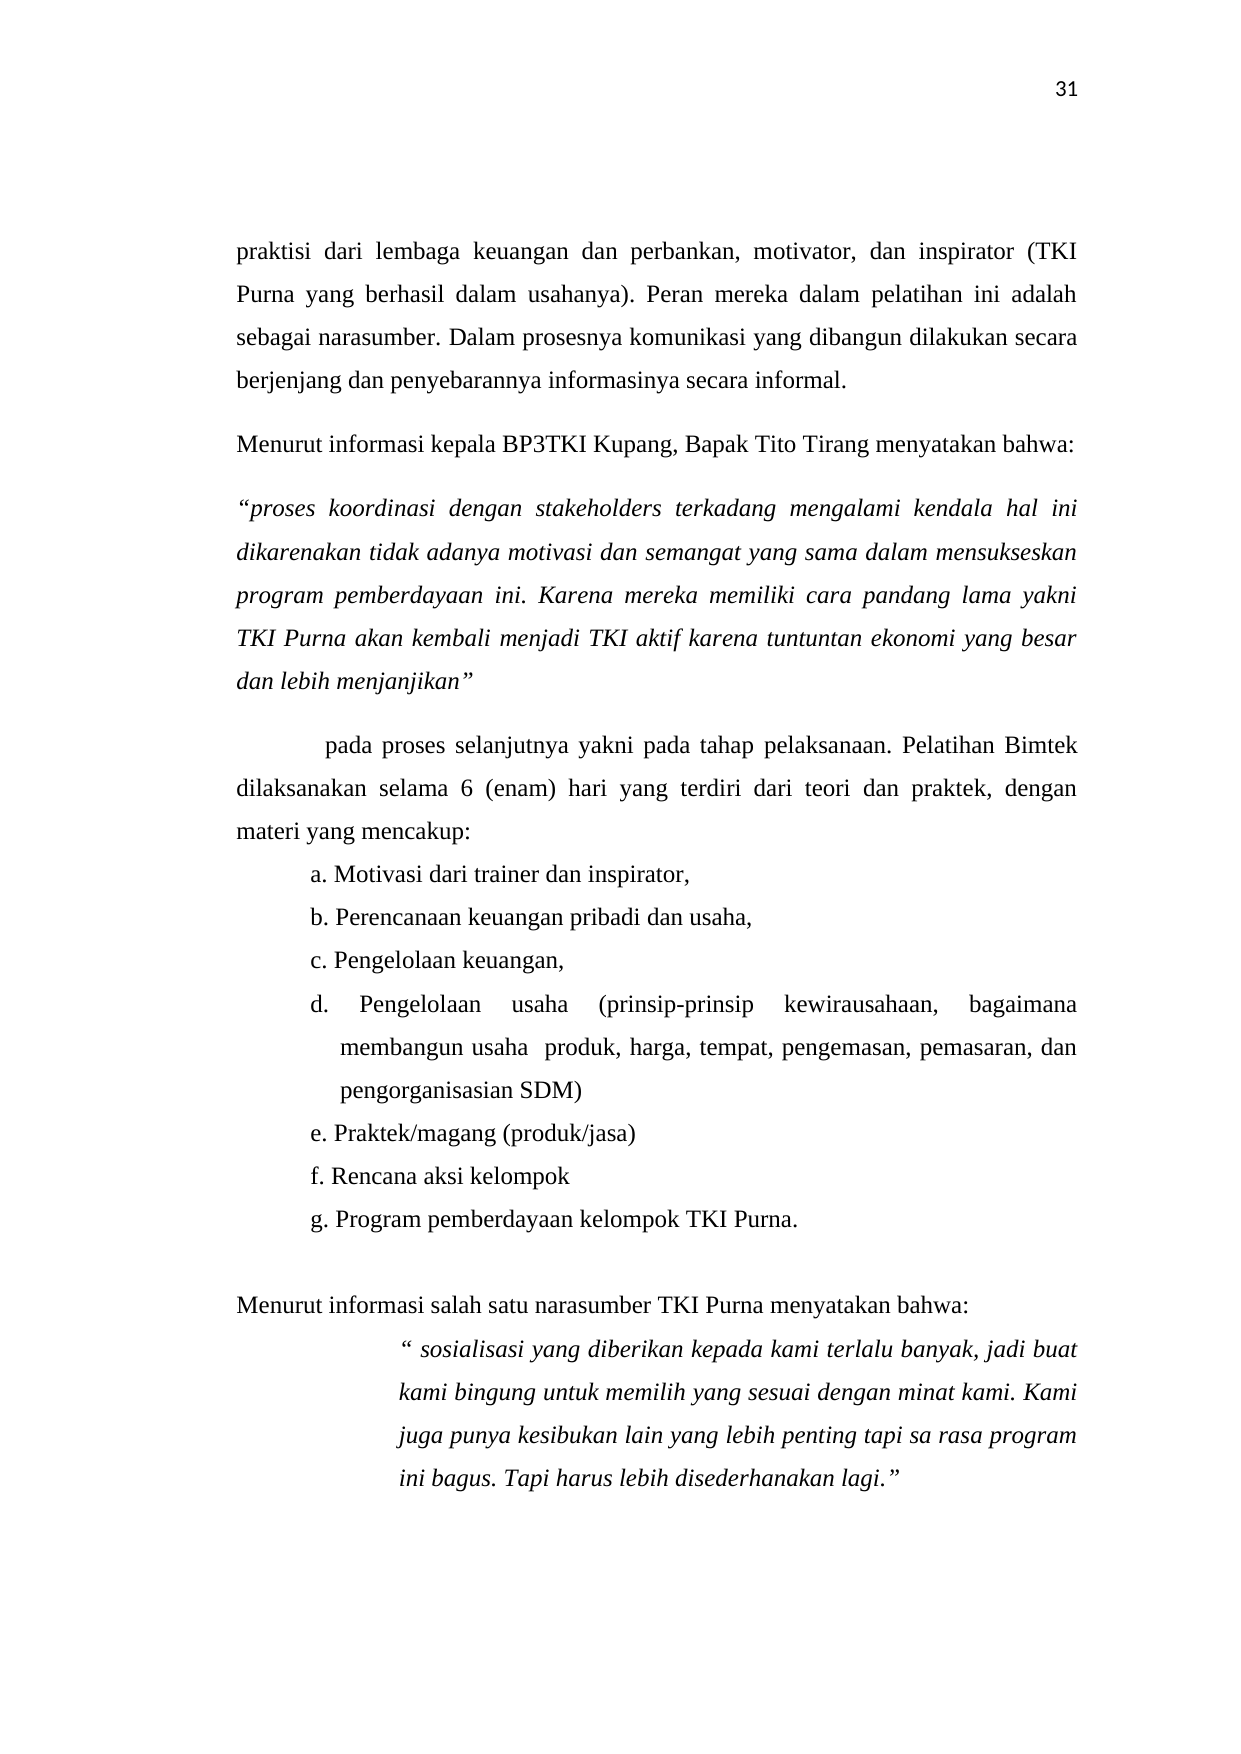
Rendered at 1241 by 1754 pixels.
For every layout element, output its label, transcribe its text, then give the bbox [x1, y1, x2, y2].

list a. Motivasi dari trainer dan inspirator, [310, 859, 1078, 888]
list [207, 236, 1078, 394]
list g. Program pemberdayaan kelompok TKI Purna. [310, 1204, 1078, 1233]
list b. Perencanaan keuangan pribadi dan usaha, [310, 902, 1078, 931]
list e. Praktek/magang (produk/jasa) [310, 1118, 1078, 1147]
list Menurut informasi salah satu narasumber TKI Purna menyatakan bahwa: [236, 1291, 1078, 1319]
list “ sosialisasi yang diberikan kepada kami terlalu banyak, jadi buat kami bingung untuk memilih yang sesuai dengan minat kami. Kami juga punya kesibukan lain yang lebih penting tapi sa rasa program ini bagus. Tapi harus lebih disederhanakan lagi.” [369, 1334, 1078, 1492]
list d. Pengelolaan usaha (prinsip-prinsip kewirausahaan, bagaimana membangun usaha produk, harga, tempat, pengemasan, pemasaran, dan pengorganisasian SDM) [310, 989, 1078, 1104]
list c. Pengelolaan keuangan, [310, 946, 1078, 974]
text “proses koordinasi dengan stakeholders terkadang mengalami kendala hal ini dikarenakan tidak adanya motivasi dan semangat yang sama dalam mensukseskan program pemberdayaan ini. Karena mereka memiliki cara pandang lama yakni TKI Purna akan kembali menjadi TKI aktif karena tuntuntan ekonomi yang besar dan lebih menjanjikan” [133, 493, 1078, 695]
list pada proses selanjutnya yakni pada tahap pelaksanaan. Pelatihan Bimtek dilaksanakan selama 6 (enam) hari yang terdiri dari teori dan praktek, dengan materi yang mencakup: [236, 730, 1078, 845]
text Menurut informasi kepala BP3TKI Kupang, Bapak Tito Tirang menyatakan bahwa: [133, 429, 1078, 458]
list f. Rencana aksi kelompok [310, 1161, 1078, 1190]
